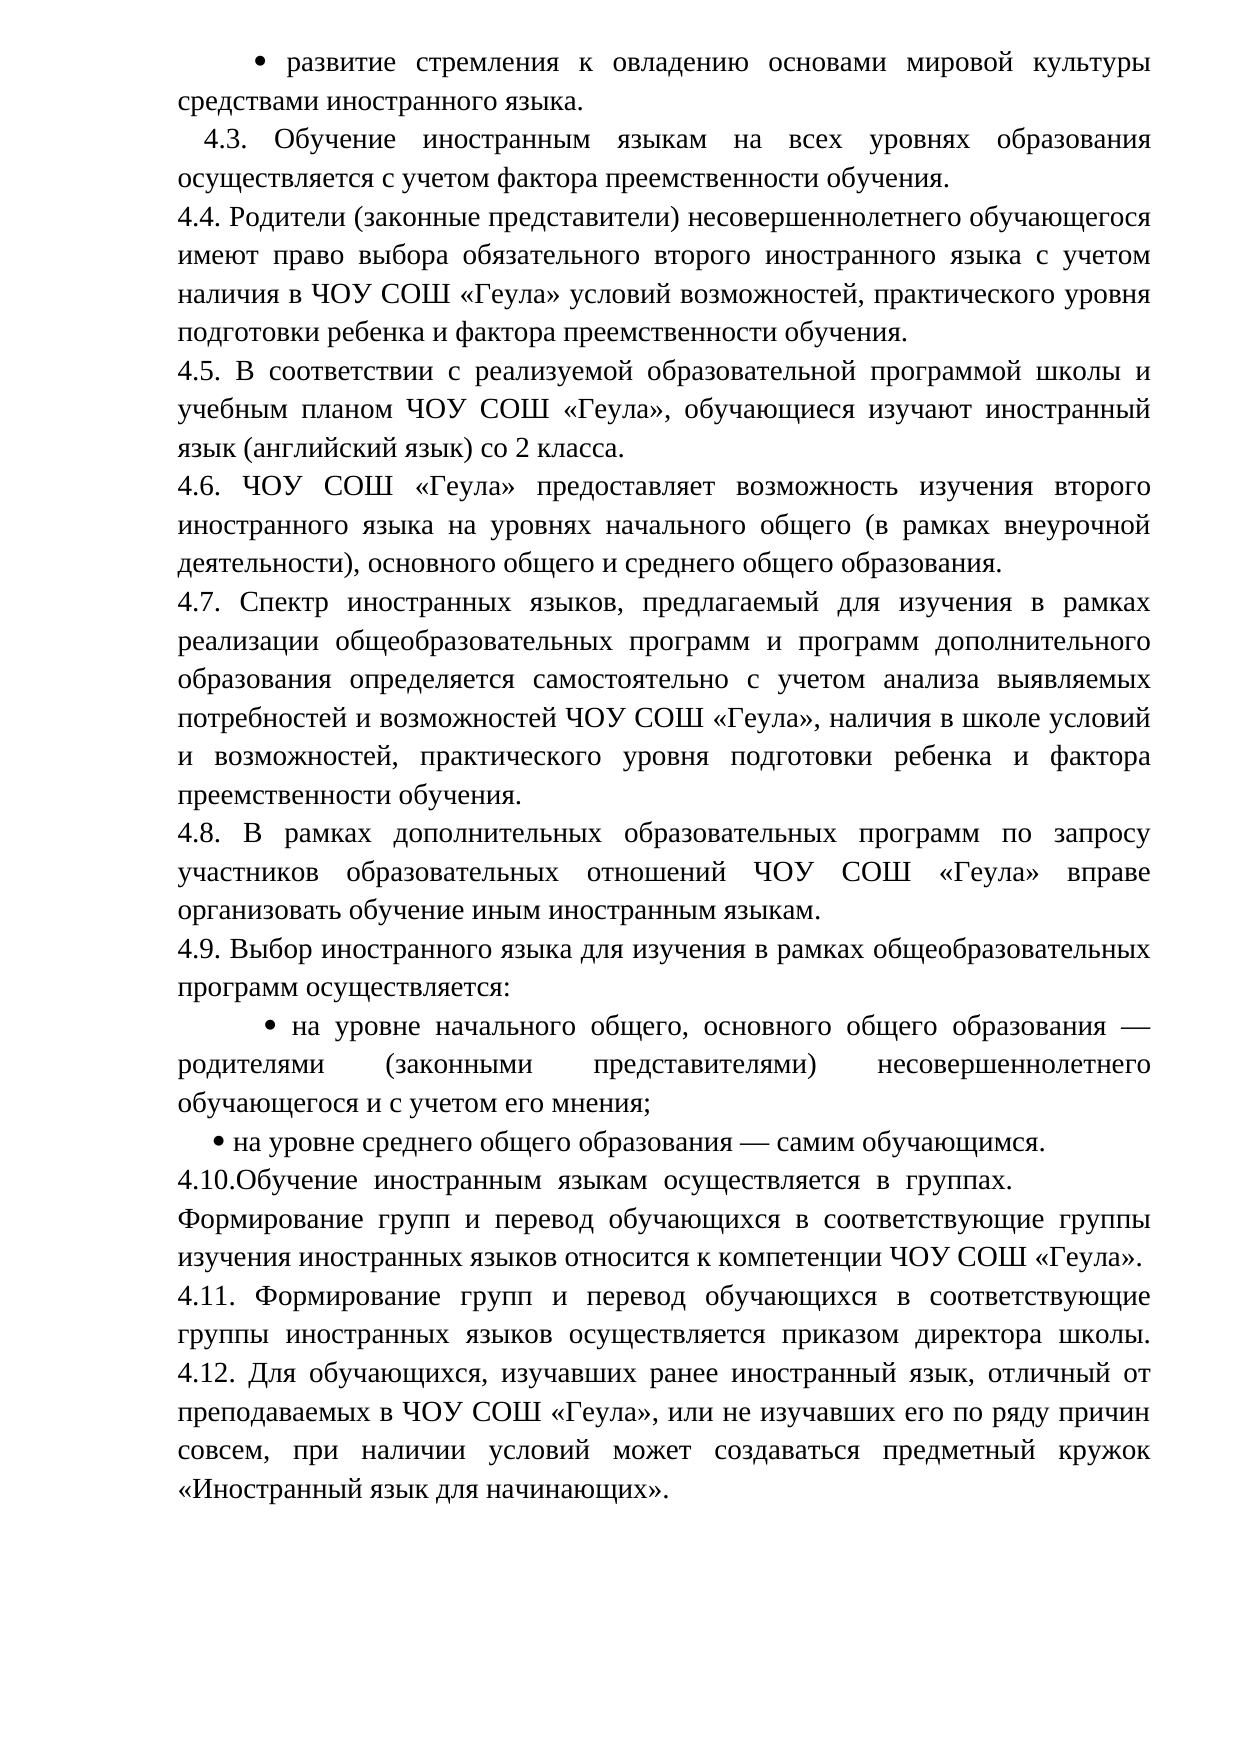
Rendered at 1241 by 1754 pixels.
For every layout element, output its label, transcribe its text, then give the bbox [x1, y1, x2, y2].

text 4.6. ЧОУ СОШ «Геула» предоставляет возможность изучения второго иностранного языка на уровнях начального общего (в рамках внеурочной деятельности), основного общего и среднего общего образования. [177, 468, 1152, 579]
text на уровне среднего общего образования — самим обучающимся. [177, 1124, 1152, 1157]
text 4.8. В рамках дополнительных образовательных программ по запросу участников образовательных отношений ЧОУ СОШ «Геула» вправе организовать обучение иным иностранным языкам. [177, 815, 1152, 926]
text 4.9. Выбор иностранного языка для изучения в рамках общеобразовательных программ осуществляется: [177, 931, 1152, 1003]
text 4.4. Родители (законные представители) несовершеннолетнего обучающегося имеют право выбора обязательного второго иностранного языка с учетом наличия в ЧОУ СОШ «Геула» условий возможностей, практического уровня подготовки ребенка и фактора преемственности обучения. [177, 199, 1152, 348]
text на уровне начального общего, основного общего образования — родителями (законными представителями) несовершеннолетнего обучающегося и с учетом его мнения; [177, 1008, 1152, 1119]
text 4.11. Формирование групп и перевод обучающихся в соответствующие группы иностранных языков осуществляется приказом директора школы. 4.12. Для обучающихся, изучавших ранее иностранный язык, отличный от преподаваемых в ЧОУ СОШ «Геула», или не изучавших его по ряду причин совсем, при наличии условий может создаваться предметный кружок «Иностранный язык для начинающих». [177, 1278, 1152, 1504]
text развитие стремления к овладению основами мировой культуры средствами иностранного языка. [177, 44, 1152, 117]
text 4.10.Обучение иностранным языкам осуществляется в группах. ……Формирование групп и перевод обучающихся в соответствующие группы изучения иностранных языков относится к компетенции ЧОУ СОШ «Геула». [177, 1162, 1152, 1273]
text 4.3. Обучение иностранным языкам на всех уровнях образования осуществляется с учетом фактора преемственности обучения. [177, 122, 1152, 194]
text 4.5. В соответствии с реализуемой образовательной программой школы и учебным планом ЧОУ СОШ «Геула», обучающиеся изучают иностранный язык (английский язык) со 2 класса. [177, 353, 1152, 463]
text 4.7. Спектр иностранных языков, предлагаемый для изучения в рамках реализации общеобразовательных программ и программ дополнительного образования определяется самостоятельно с учетом анализа выявляемых потребностей и возможностей ЧОУ СОШ «Геула», наличия в школе условий и возможностей, практического уровня подготовки ребенка и фактора преемственности обучения. [177, 584, 1152, 810]
